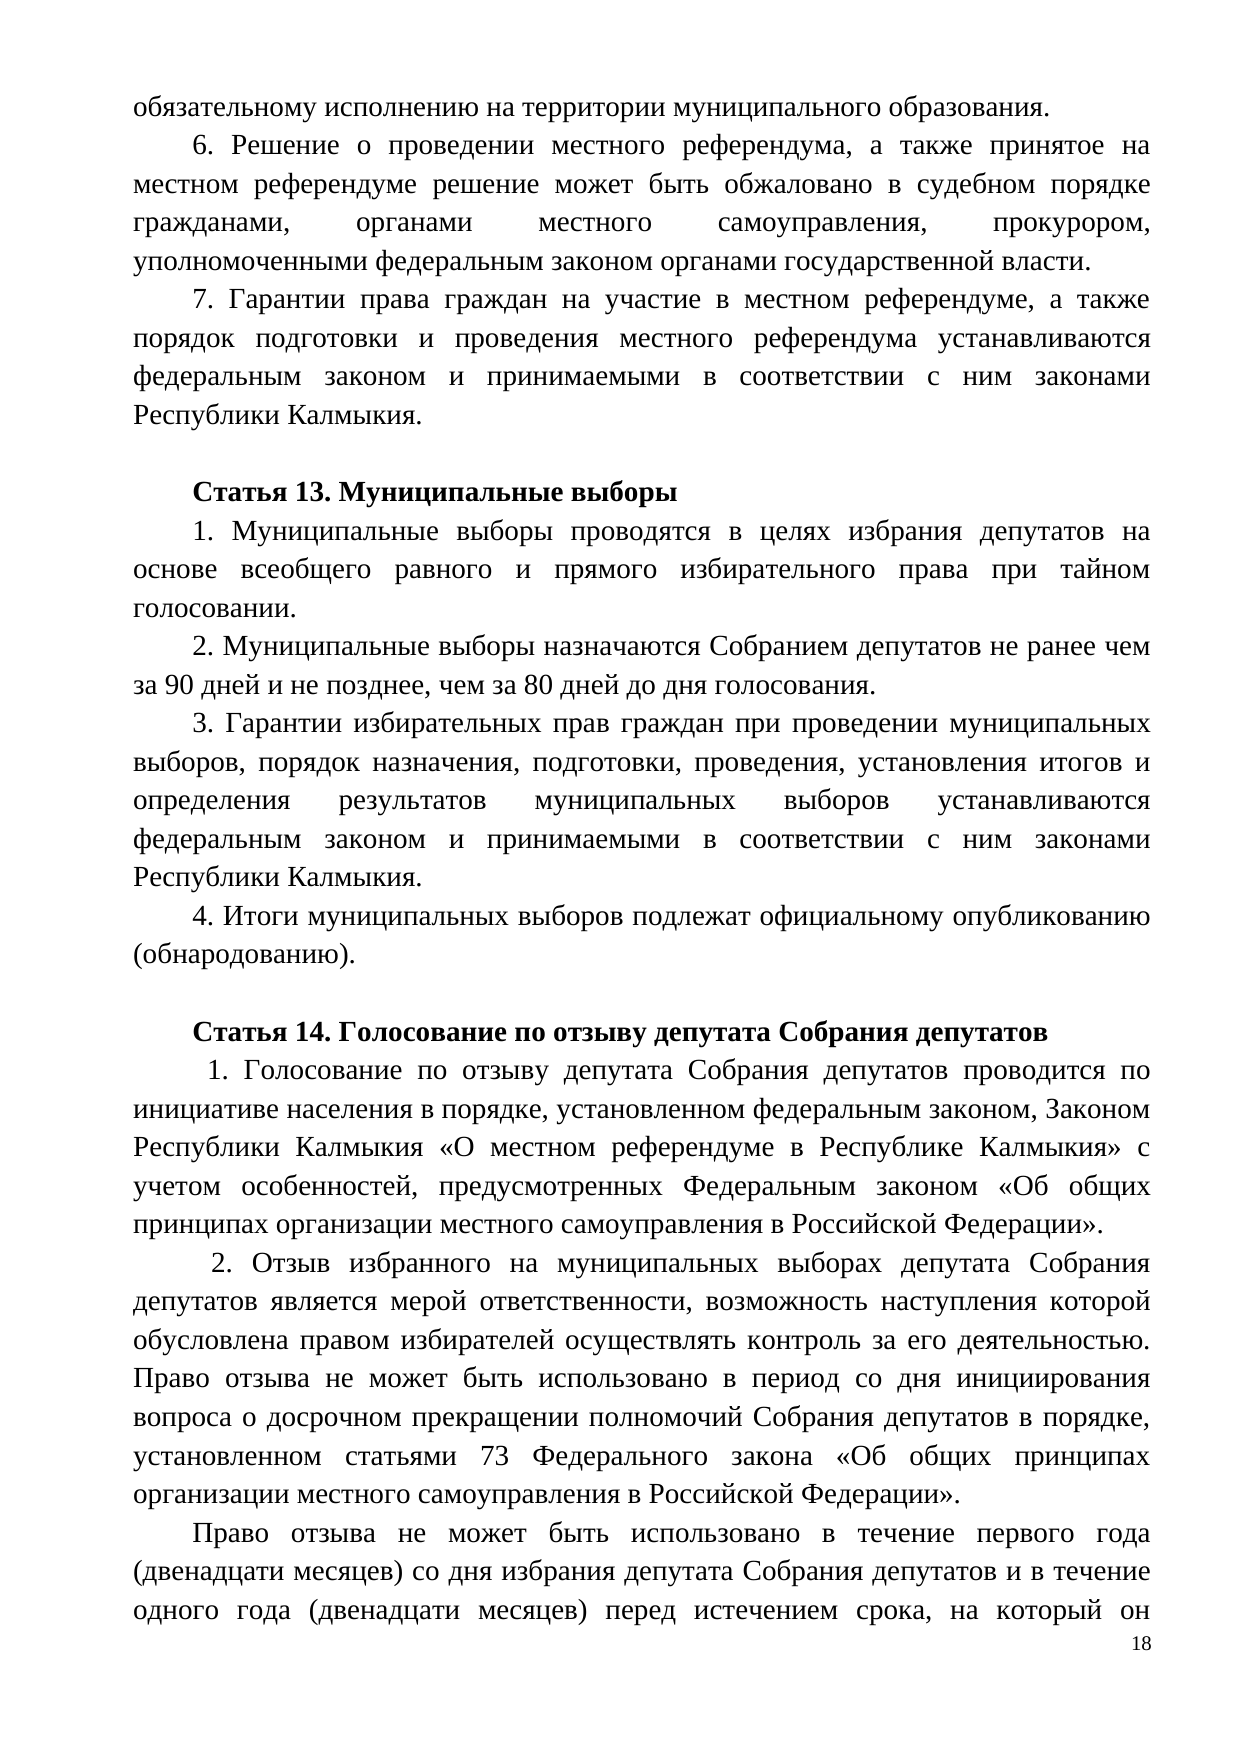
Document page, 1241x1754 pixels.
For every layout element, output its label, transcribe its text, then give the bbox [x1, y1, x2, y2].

text Статья 13. Муниципальные выборы [133, 474, 1151, 508]
text 6. Решение о проведении местного референдума, а также принятое на местном референдуме решение может быть обжаловано в судебном порядке гражданами, органами местного самоуправления, прокурором, уполномоченными федеральным законом органами государственной власти. [133, 127, 1151, 276]
text Статья 14. Голосование по отзыву депутата Собрания депутатов [133, 1014, 1151, 1047]
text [133, 89, 1151, 122]
text 2. Муниципальные выборы назначаются Собранием депутатов не ранее чем за 90 дней и не позднее, чем за 80 дней до дня голосования. [133, 628, 1151, 700]
text 1. Голосование по отзыву депутата Собрания депутатов проводится по инициативе населения в порядке, установленном федеральным законом, Законом Республики Калмыкия «О местном референдуме в Республике Калмыкия» с учетом особенностей, предусмотренных Федеральным законом «Об общих принципах организации местного самоуправления в Российской Федерации». [133, 1052, 1151, 1240]
text 2. Отзыв избранного на муниципальных выборах депутата Собрания депутатов является мерой ответственности, возможность наступления которой обусловлена правом избирателей осуществлять контроль за его деятельностью. Право отзыва не может быть использовано в период со дня инициирования вопроса о досрочном прекращении полномочий Собрания депутатов в порядке, установленном статьями 73 Федерального закона «Об общих принципах организации местного самоуправления в Российской Федерации». [133, 1245, 1151, 1510]
text 4. Итоги муниципальных выборов подлежат официальному опубликованию (обнародованию). [133, 898, 1151, 970]
text 7. Гарантии права граждан на участие в местном референдуме, а также порядок подготовки и проведения местного референдума устанавливаются федеральным законом и принимаемыми в соответствии с ним законами Республики Калмыкия. [133, 281, 1151, 431]
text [133, 1515, 1151, 1625]
text 3. Гарантии избирательных прав граждан при проведении муниципальных выборов, порядок назначения, подготовки, проведения, установления итогов и определения результатов муниципальных выборов устанавливаются федеральным законом и принимаемыми в соответствии с ним законами Республики Калмыкия. [133, 705, 1151, 893]
text 1. Муниципальные выборы проводятся в целях избрания депутатов на основе всеобщего равного и прямого избирательного права при тайном голосовании. [133, 513, 1151, 623]
